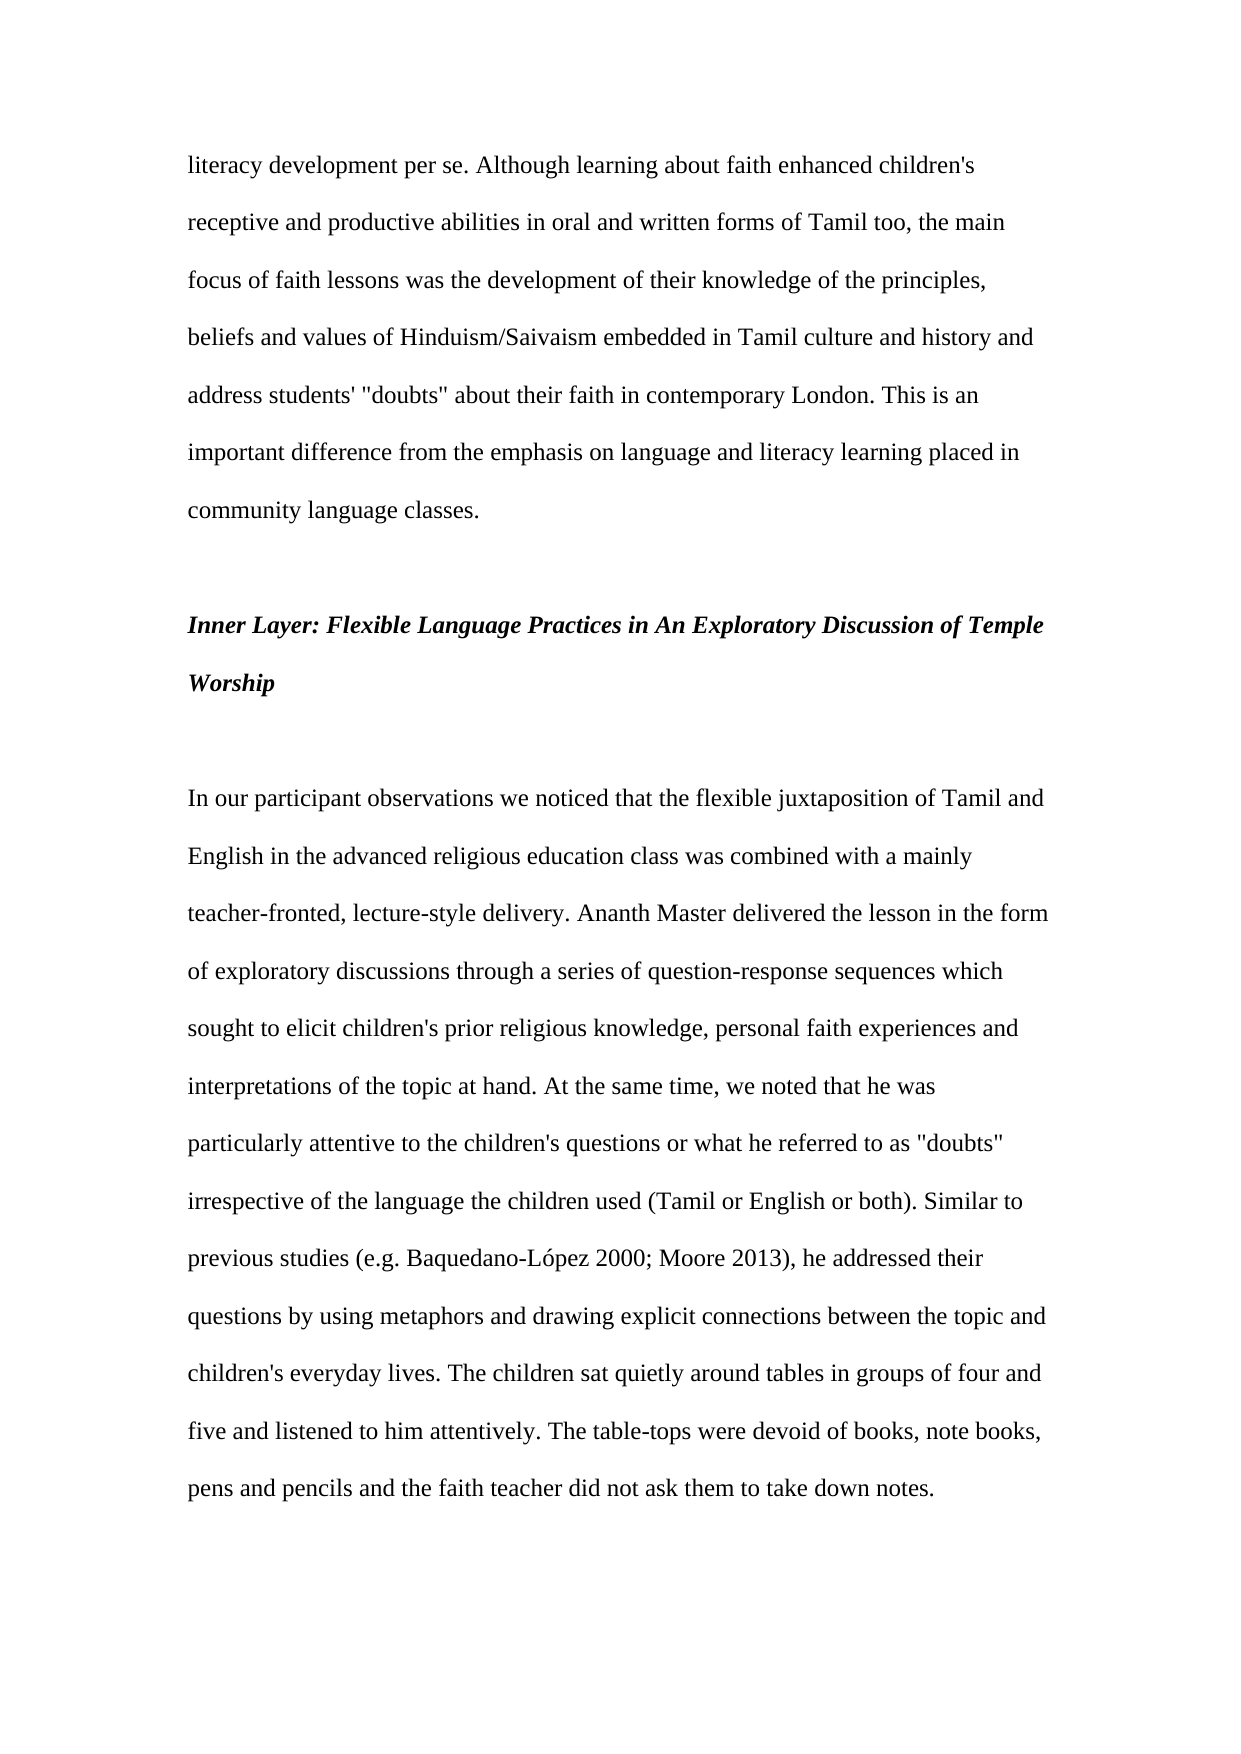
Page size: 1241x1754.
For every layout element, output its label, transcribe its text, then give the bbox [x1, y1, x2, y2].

text In our participant observations we noticed that the flexible juxtaposition of Tamil and English in the advanced religious education class was combined with a mainly teacher-fronted, lecture-style delivery. Ananth Master delivered the lesson in the form of exploratory discussions through a series of question-response sequences which sought to elicit children's prior religious knowledge, personal faith experiences and interpretations of the topic at hand. At the same time, we noted that he was particularly attentive to the children's questions or what he referred to as "doubts" irrespective of the language the children used (Tamil or English or both). Similar to previous studies (e.g. Baquedano-López 2000; Moore 2013), he addressed their questions by using metaphors and drawing explicit connections between the topic and children's everyday lives. The children sat quietly around tables in groups of four and five and listened to him attentively. The table-tops were devoid of books, note books, pens and pencils and the faith teacher did not ask them to take down notes. [187, 783, 1053, 1502]
text Inner Layer: Flexible Language Practices in An Exploratory Discussion of Temple Worship [187, 610, 1053, 697]
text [187, 150, 1053, 524]
